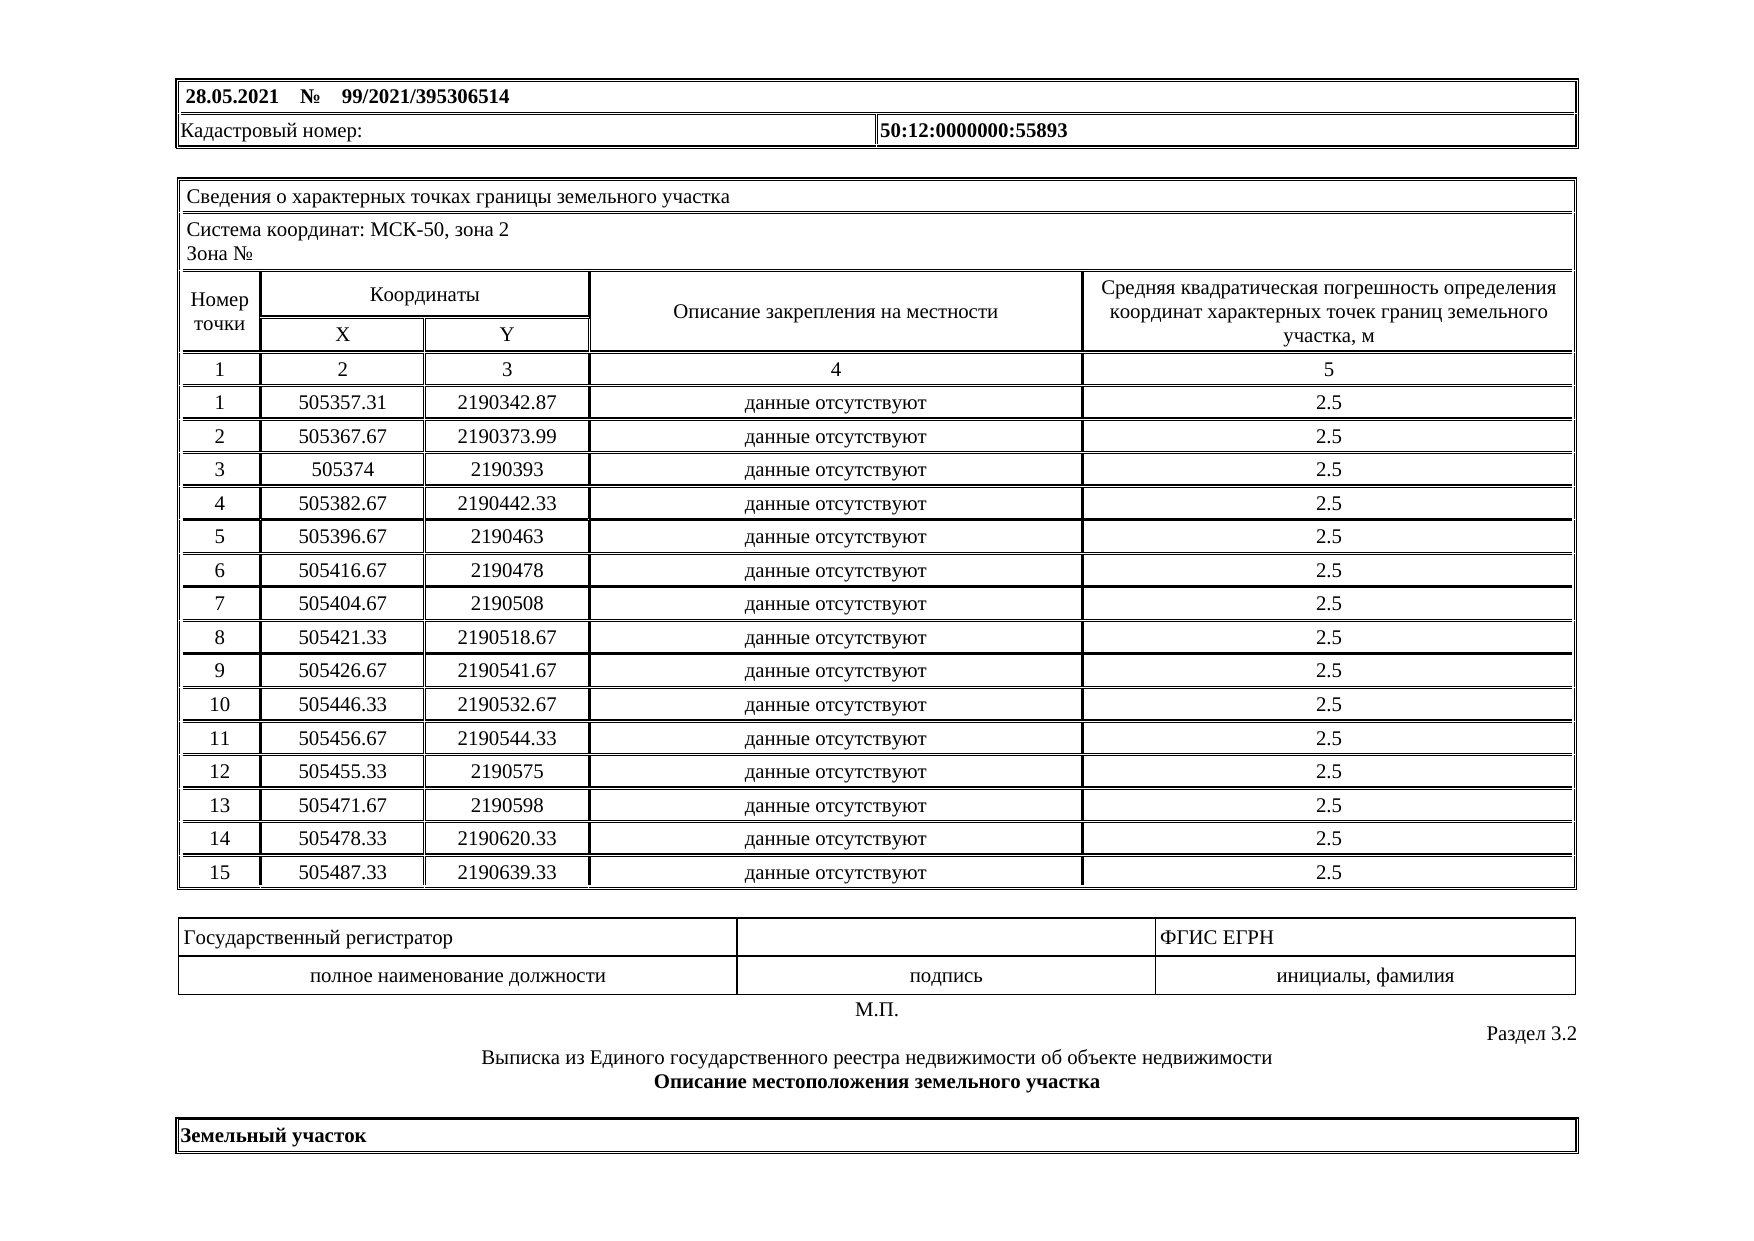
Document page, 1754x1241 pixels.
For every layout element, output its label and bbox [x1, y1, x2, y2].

table_header [174, 75, 1580, 1157]
